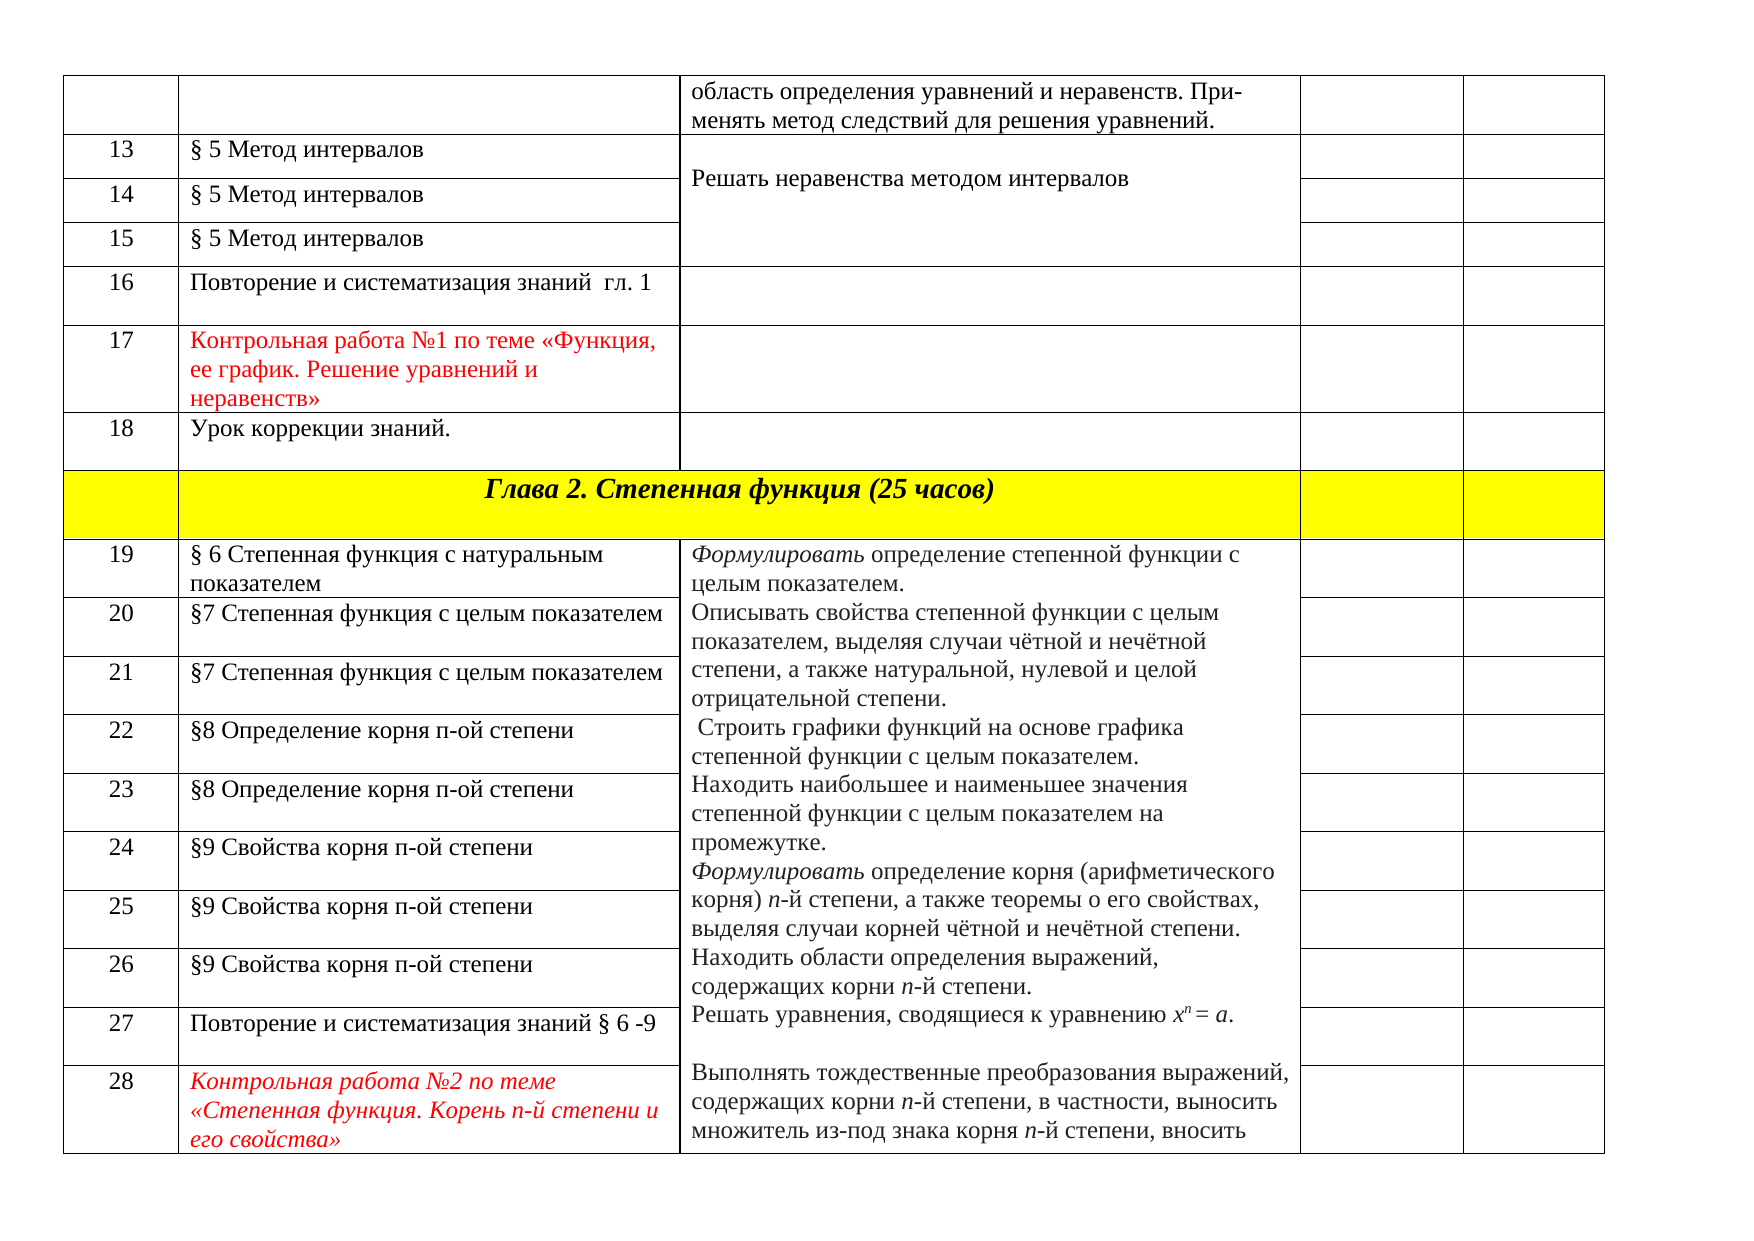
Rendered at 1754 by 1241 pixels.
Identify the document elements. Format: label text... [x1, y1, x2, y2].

table_cell [1464, 267, 1604, 324]
table_cell §7 Степенная функция с целым показателем [179, 657, 679, 714]
table_cell Контрольная работа №2 по теме «Степенная функция. Корень n-й степени и его свойства» [179, 1066, 679, 1153]
table_cell 12 [64, 76, 178, 133]
table_cell 24 [64, 832, 178, 890]
table_cell § 5 Метод интервалов [179, 179, 679, 222]
table_cell 19 [64, 540, 178, 597]
table_cell [1301, 135, 1463, 178]
table_cell 13 [64, 135, 178, 178]
table_cell §7 Степенная функция с целым показателем [179, 598, 679, 656]
table_cell 28 [64, 1066, 178, 1153]
table_cell [1301, 326, 1463, 412]
table_cell [1464, 326, 1604, 412]
table_cell 27 [64, 1008, 178, 1065]
table_cell [1464, 413, 1604, 470]
table_cell Глава 2. Степенная функция (25 часов) [179, 471, 1300, 538]
table_cell [1301, 598, 1463, 656]
table_cell [681, 413, 1300, 470]
table_cell 17 [64, 326, 178, 412]
table_cell [1464, 223, 1604, 266]
table_cell §8 Определение корня п-ой степени [179, 715, 679, 773]
table_cell Урок коррекции знаний. [179, 413, 679, 470]
table_cell §9 Свойства корня п-ой степени [179, 949, 679, 1007]
table_cell [1301, 1066, 1463, 1153]
table_cell [1301, 267, 1463, 324]
table_cell [1464, 135, 1604, 178]
table_cell §8 Определение корня п-ой степени [179, 774, 679, 831]
table_cell [1301, 832, 1463, 890]
table_cell 18 [64, 413, 178, 470]
table_cell § 5 Метод интервалов [179, 135, 679, 178]
table_cell [1464, 179, 1604, 222]
table_cell [1301, 1008, 1463, 1065]
table_cell [1464, 832, 1604, 890]
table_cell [179, 76, 679, 133]
table_cell 14 [64, 179, 178, 222]
table_cell § 6 Степенная функция с натуральным показателем [179, 540, 679, 597]
table_cell 16 [64, 267, 178, 324]
table_cell [1301, 179, 1463, 222]
table_cell [1301, 891, 1463, 948]
table_cell 25 [64, 891, 178, 948]
table_cell [1301, 413, 1463, 470]
table_cell [681, 267, 1300, 324]
table_cell [1464, 471, 1604, 538]
table_cell Контрольная работа №1 по теме «Функция, ее график. Решение уравнений и неравенств» [179, 326, 679, 412]
table_cell 21 [64, 657, 178, 714]
table_cell 26 [64, 949, 178, 1007]
table_cell [1301, 76, 1463, 133]
table_cell §9 Свойства корня п-ой степени [179, 832, 679, 890]
table_cell [1464, 715, 1604, 773]
table_cell [1301, 774, 1463, 831]
table_cell Повторение и систематизация знаний гл. 1 [179, 267, 679, 324]
table_cell 22 [64, 715, 178, 773]
table_cell [1464, 598, 1604, 656]
table_cell 23 [64, 774, 178, 831]
table_cell 20 [64, 598, 178, 656]
table_cell 15 [64, 223, 178, 266]
table_cell [1464, 891, 1604, 948]
table_cell [1301, 657, 1463, 714]
table_cell [64, 471, 178, 538]
table_cell [1464, 1008, 1604, 1065]
table_cell [1464, 540, 1604, 597]
table_cell Решать неравенства методом интервалов [681, 135, 1300, 266]
table_cell [1464, 657, 1604, 714]
table_cell [1301, 471, 1463, 538]
table_cell [1464, 76, 1604, 133]
table_cell [1301, 223, 1463, 266]
table_cell [681, 326, 1300, 412]
table_cell [1464, 949, 1604, 1007]
table_cell [1301, 715, 1463, 773]
table_cell [1301, 949, 1463, 1007]
table_cell §9 Свойства корня п-ой степени [179, 891, 679, 948]
table_cell [1464, 774, 1604, 831]
table_cell [1301, 540, 1463, 597]
table_cell [1464, 1066, 1604, 1153]
table_cell Повторение и систематизация знаний § 6 -9 [179, 1008, 679, 1065]
table_cell Формулировать определение степенной функции с целым показателем. Описывать свойства степенной функции с целым показателем, выделяя случаи чётной и нечётной степени, а также натуральной, нулевой и целой отрицательной степени. Строить графики функций на основе графика степенной функции с целым показателем. Находить наибольшее и наименьшее значения степенной функции с целым показателем на промежутке. Формулировать определение корня (арифметического корня) n-й степени, а также теоремы о его свойствах, выделяя случаи корней чётной и нечётной степени. Находить области определения выражений, содержащих корни n-й степени. Решать уравнения, сводящиеся к уравнению хn = а. Выполнять тождественные преобразования выражений, содержащих корни n-й степени, в частности, выносить множитель из-под знака корня n-й степени, вносить множитель под знак корня n-й степени, освобождаться от иррациональности в знаменателе дроби. Описывать свойства функции у = , выделяя случаи корней чётной и нечётной степени. [681, 540, 1300, 1153]
table_cell § 5 Метод интервалов [179, 223, 679, 266]
